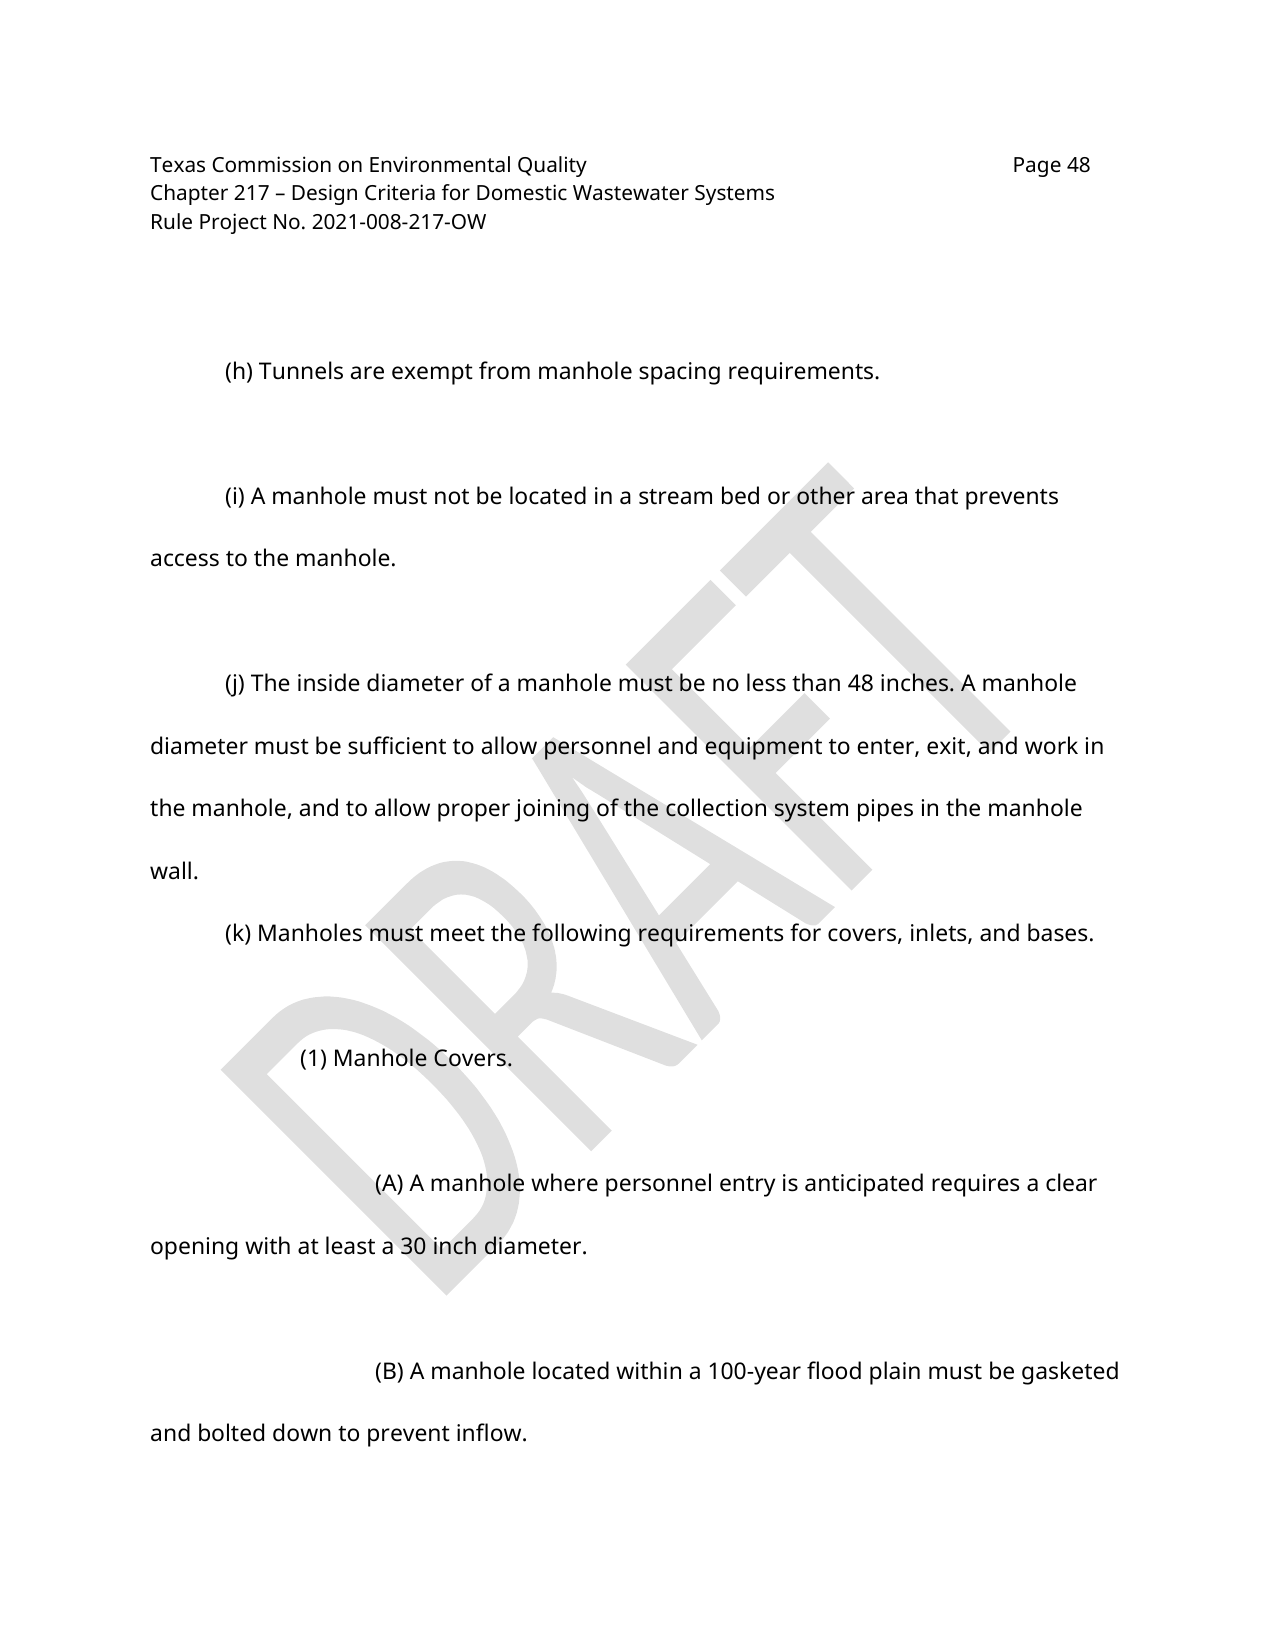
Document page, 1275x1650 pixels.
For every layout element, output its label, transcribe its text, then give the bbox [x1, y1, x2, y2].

text (B) A manhole located within a 100-year flood plain must be gasketed and bolted down to prevent inflow. [150, 1355, 1125, 1448]
text (k) Manholes must meet the following requirements for covers, inlets, and bases. [150, 917, 1125, 948]
text (h) Tunnels are exempt from manhole spacing requirements. [150, 355, 1125, 386]
text (i) A manhole must not be located in a stream bed or other area that prevents access to the manhole. [150, 480, 1125, 573]
text (1) Manhole Covers. [150, 1042, 1125, 1073]
text (A) A manhole where personnel entry is anticipated requires a clear opening with at least a 30 inch diameter. [150, 1167, 1125, 1261]
text (j) The inside diameter of a manhole must be no less than 48 inches. A manhole diameter must be sufficient to allow personnel and equipment to enter, exit, and work in the manhole, and to allow proper joining of the collection system pipes in the manhole wall. [150, 667, 1125, 886]
